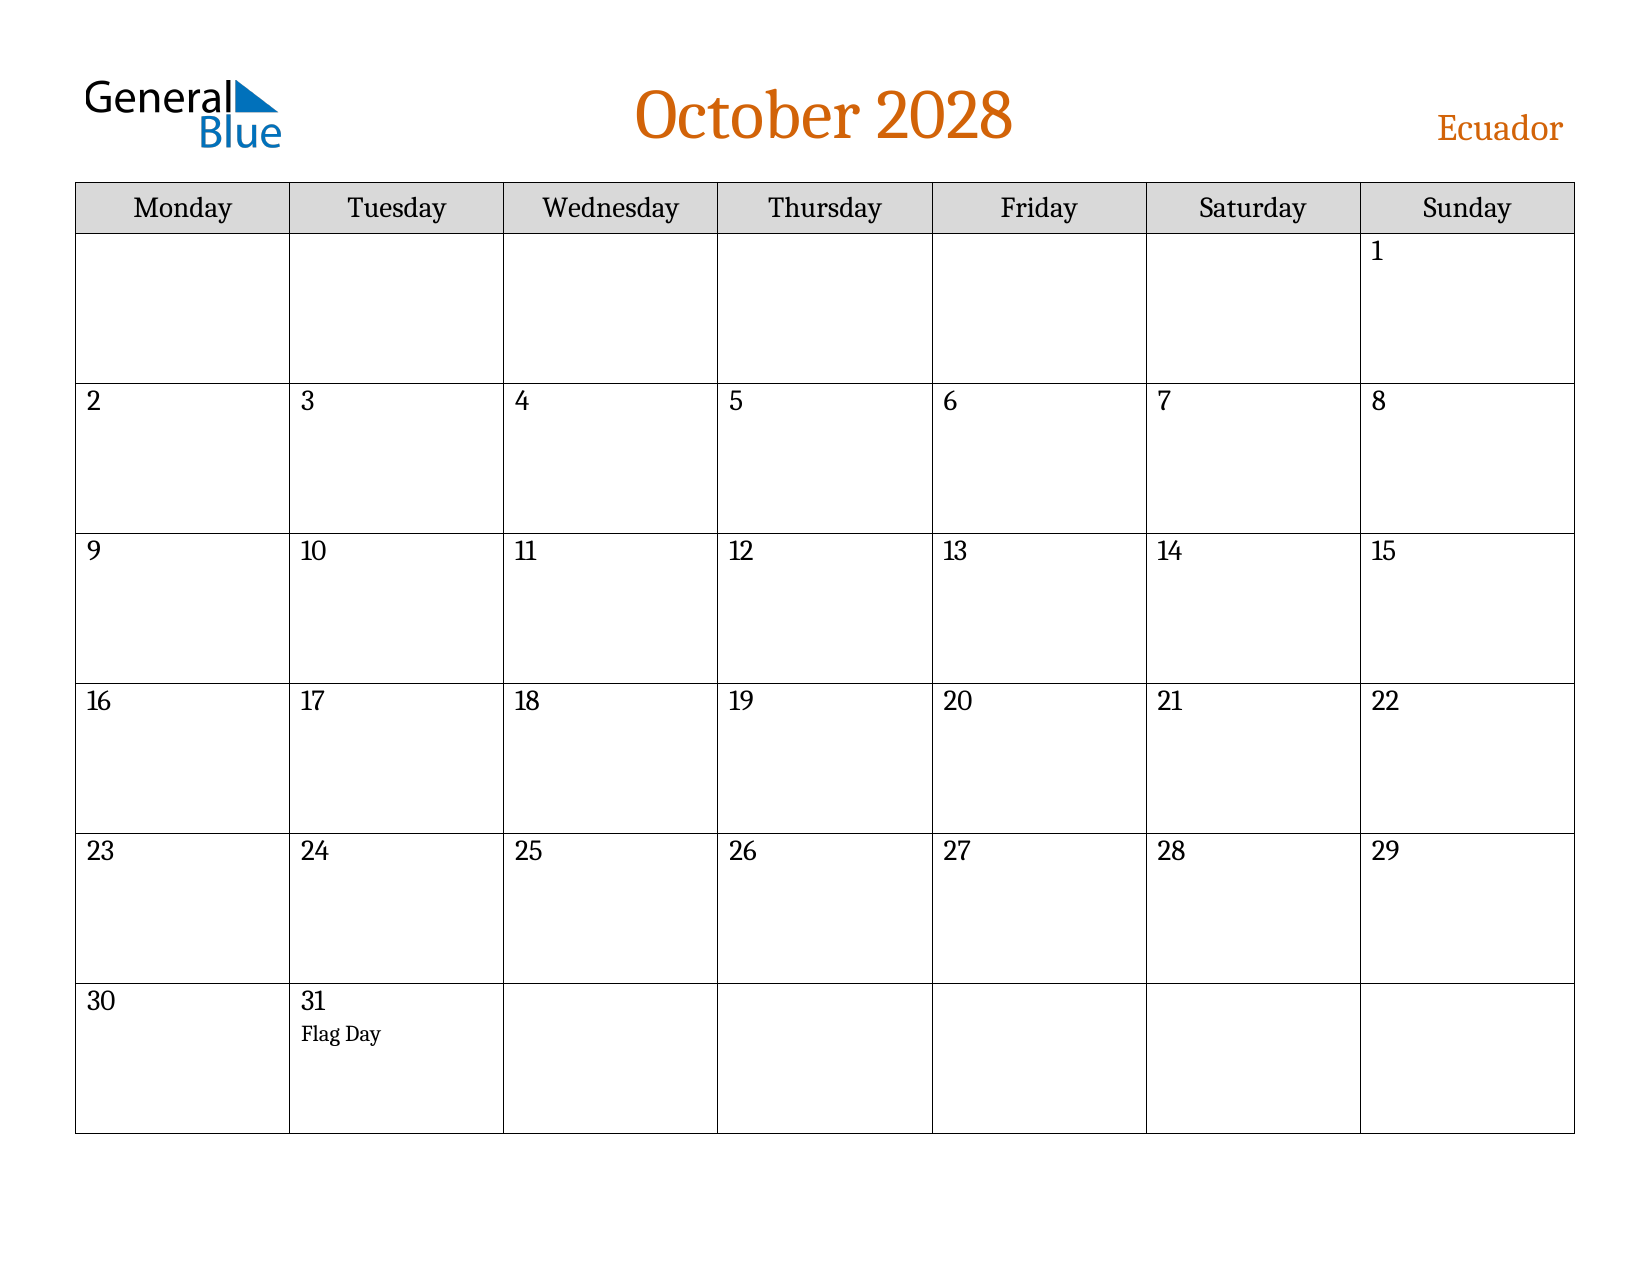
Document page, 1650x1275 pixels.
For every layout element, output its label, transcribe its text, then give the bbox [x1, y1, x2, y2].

table_cell 10 [290, 534, 503, 570]
table_cell Friday [933, 183, 1146, 233]
table_cell Flag Day [290, 1020, 503, 1133]
table_cell 19 [718, 684, 932, 720]
table_cell 16 [76, 684, 289, 720]
table_cell [933, 234, 1146, 270]
table_cell [718, 234, 932, 270]
table_cell [504, 570, 717, 683]
table_cell 31 [290, 984, 503, 1020]
table_cell 13 [933, 534, 1146, 570]
table_cell [76, 1020, 289, 1133]
table_cell [76, 270, 289, 383]
table_cell 25 [504, 834, 717, 870]
table_cell [504, 720, 717, 833]
table_cell [1361, 870, 1574, 983]
table_cell [1147, 570, 1360, 683]
table_cell [1361, 270, 1574, 383]
table_cell 30 [76, 984, 289, 1020]
table_cell [504, 234, 717, 270]
table_cell [504, 984, 717, 1020]
table_cell 27 [933, 834, 1146, 870]
table_cell [76, 870, 289, 983]
table_cell 5 [718, 384, 932, 420]
table_header October 2028 [504, 75, 1146, 182]
table_cell [933, 870, 1146, 983]
table_cell Thursday [718, 183, 932, 233]
table_cell Wednesday [504, 183, 717, 233]
table_cell Tuesday [290, 183, 503, 233]
table_cell [1147, 234, 1360, 270]
table_cell [290, 570, 503, 683]
table_cell 1 [1361, 234, 1574, 270]
table_cell 7 [1147, 384, 1360, 420]
table_cell [1361, 984, 1574, 1020]
table_cell 26 [718, 834, 932, 870]
table_cell [718, 984, 932, 1020]
table_cell 4 [504, 384, 717, 420]
table_cell [76, 420, 289, 533]
table_cell [1361, 570, 1574, 683]
table_cell [1147, 270, 1360, 383]
table_cell 23 [76, 834, 289, 870]
table_cell [76, 234, 289, 270]
table_cell [1361, 1020, 1574, 1133]
table_cell 14 [1147, 534, 1360, 570]
picture [86, 80, 281, 148]
table_cell [933, 270, 1146, 383]
table_cell [290, 720, 503, 833]
table_cell [718, 570, 932, 683]
table_cell [504, 420, 717, 533]
table_cell [933, 720, 1146, 833]
table_cell 28 [1147, 834, 1360, 870]
table_cell 21 [1147, 684, 1360, 720]
table_header [76, 75, 503, 182]
table_cell [718, 420, 932, 533]
table_cell 11 [504, 534, 717, 570]
table_cell [76, 570, 289, 683]
table_cell 17 [290, 684, 503, 720]
table_cell [718, 870, 932, 983]
table_cell 9 [76, 534, 289, 570]
table_cell 8 [1361, 384, 1574, 420]
table_cell 6 [933, 384, 1146, 420]
table_cell [1361, 420, 1574, 533]
table_cell [718, 720, 932, 833]
table_cell [290, 420, 503, 533]
table_cell [1147, 420, 1360, 533]
table_cell [1361, 720, 1574, 833]
table_cell 3 [290, 384, 503, 420]
table_cell Monday [76, 183, 289, 233]
table_header Ecuador [1146, 75, 1574, 182]
table_cell [933, 420, 1146, 533]
table_cell 2 [76, 384, 289, 420]
table_cell [1147, 870, 1360, 983]
table_cell [1147, 1020, 1360, 1133]
table_cell 22 [1361, 684, 1574, 720]
table_cell [1147, 984, 1360, 1020]
table_cell [933, 1020, 1146, 1133]
table_cell Saturday [1147, 183, 1360, 233]
table_cell 15 [1361, 534, 1574, 570]
table_cell [290, 870, 503, 983]
table_cell 12 [718, 534, 932, 570]
table_cell [76, 720, 289, 833]
table_cell 20 [933, 684, 1146, 720]
table_cell [933, 984, 1146, 1020]
table_cell [504, 270, 717, 383]
table_cell [718, 1020, 932, 1133]
table_cell [290, 234, 503, 270]
table_cell 24 [290, 834, 503, 870]
table_cell [718, 270, 932, 383]
table_cell [504, 1020, 717, 1133]
table_cell Sunday [1361, 183, 1574, 233]
table_cell [933, 570, 1146, 683]
table_cell [290, 270, 503, 383]
table_cell [504, 870, 717, 983]
table_cell [1147, 720, 1360, 833]
table_cell 18 [504, 684, 717, 720]
table_cell 29 [1361, 834, 1574, 870]
